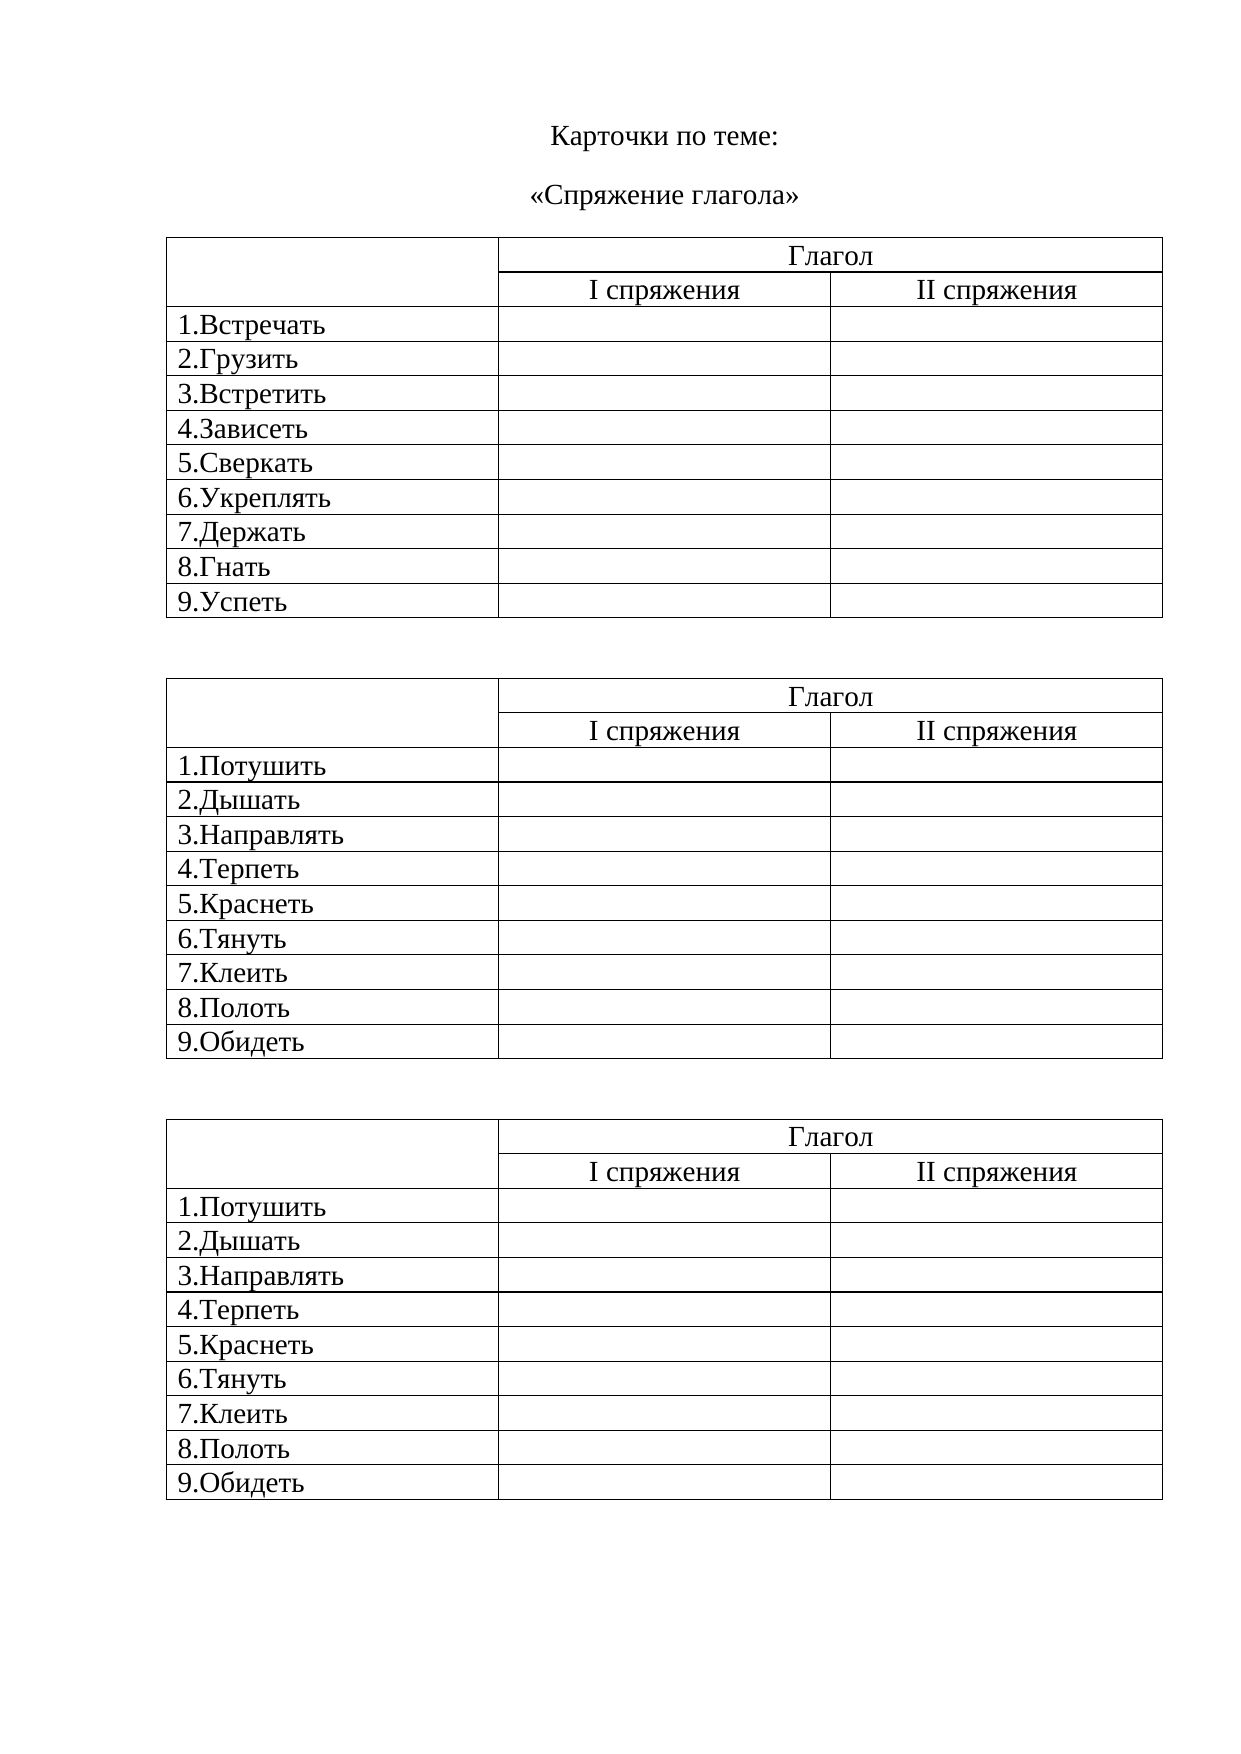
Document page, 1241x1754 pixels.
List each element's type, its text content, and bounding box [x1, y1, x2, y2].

table_cell [831, 1396, 1162, 1430]
table_cell [831, 1258, 1162, 1291]
table_cell [499, 955, 830, 989]
table_cell [499, 411, 830, 444]
table_cell [499, 1025, 830, 1058]
table_cell [831, 886, 1162, 920]
table_cell [499, 584, 830, 617]
table_cell [499, 1362, 830, 1395]
table_cell [499, 921, 830, 954]
table_cell [499, 515, 830, 548]
table_cell [499, 445, 830, 479]
table_header Глагол [499, 679, 1162, 712]
table_cell 4.Зависеть [167, 411, 498, 444]
table_cell [499, 852, 830, 885]
table_cell 7.Держать [167, 515, 498, 548]
table_cell II спряжения [831, 273, 1162, 306]
table_cell II спряжения [831, 1154, 1162, 1188]
table_header Глагол [499, 1120, 1162, 1153]
table_cell I спряжения [499, 1154, 830, 1188]
table_cell [499, 342, 830, 375]
table_cell 9.Обидеть [167, 1025, 498, 1058]
table_cell [499, 549, 830, 583]
table_cell 8.Полоть [167, 990, 498, 1023]
table_cell [831, 549, 1162, 583]
table_cell [831, 411, 1162, 444]
table_cell [499, 307, 830, 341]
table_cell [499, 748, 830, 781]
table_header [167, 679, 498, 747]
table_cell 1.Потушить [167, 1189, 498, 1222]
table_cell [831, 783, 1162, 816]
table_cell [499, 817, 830, 851]
table_cell 2.Грузить [167, 342, 498, 375]
table_cell 6.Укреплять [167, 480, 498, 513]
table_cell 3.Встретить [167, 376, 498, 410]
table_cell [831, 480, 1162, 513]
table_cell [831, 1189, 1162, 1222]
table_cell 3.Направлять [167, 817, 498, 851]
table_cell 5.Краснеть [167, 886, 498, 920]
table_cell 1.Встречать [167, 307, 498, 341]
table_cell [499, 480, 830, 513]
table_cell 7.Клеить [167, 1396, 498, 1430]
text Карточки по теме: [177, 118, 1152, 152]
table_cell [499, 1293, 830, 1326]
table_cell 2.Дышать [167, 783, 498, 816]
table_cell 3.Направлять [167, 1258, 498, 1291]
table_cell [499, 1189, 830, 1222]
table_cell [831, 1465, 1162, 1499]
table_cell 4.Терпеть [167, 852, 498, 885]
table_cell 6.Тянуть [167, 1362, 498, 1395]
table_cell [499, 1258, 830, 1291]
table_cell [499, 990, 830, 1023]
table_cell [831, 955, 1162, 989]
table_cell [831, 817, 1162, 851]
table_cell [499, 886, 830, 920]
table_cell [831, 1327, 1162, 1361]
table_cell 5.Сверкать [167, 445, 498, 479]
table_cell 7.Клеить [167, 955, 498, 989]
table_cell [499, 1396, 830, 1430]
table_cell [831, 1431, 1162, 1464]
table_header Глагол [499, 238, 1162, 271]
table_cell 2.Дышать [167, 1223, 498, 1257]
table_cell [831, 990, 1162, 1023]
table_header [167, 238, 498, 306]
table_cell [831, 515, 1162, 548]
table_cell [831, 307, 1162, 341]
table_cell [499, 1431, 830, 1464]
table_cell [831, 376, 1162, 410]
table_cell 4.Терпеть [167, 1293, 498, 1326]
table_cell [499, 1223, 830, 1257]
table_cell [831, 584, 1162, 617]
table_header [167, 1120, 498, 1188]
table_cell [831, 921, 1162, 954]
text «Спряжение глагола» [177, 177, 1152, 211]
table_cell 8.Гнать [167, 549, 498, 583]
table_cell 1.Потушить [167, 748, 498, 781]
table_cell [499, 376, 830, 410]
table_cell I спряжения [499, 713, 830, 747]
table_cell 6.Тянуть [167, 921, 498, 954]
table_cell [499, 1327, 830, 1361]
table_cell [499, 1465, 830, 1499]
table_cell II спряжения [831, 713, 1162, 747]
table_cell [831, 342, 1162, 375]
table_cell [831, 748, 1162, 781]
table_cell [499, 783, 830, 816]
table_cell [831, 1362, 1162, 1395]
table_cell 9.Успеть [167, 584, 498, 617]
table_cell 5.Краснеть [167, 1327, 498, 1361]
table_cell 9.Обидеть [167, 1465, 498, 1499]
table_cell [831, 1223, 1162, 1257]
table_cell [831, 1025, 1162, 1058]
table_cell [831, 1293, 1162, 1326]
table_cell I спряжения [499, 273, 830, 306]
table_cell [831, 445, 1162, 479]
table_cell [831, 852, 1162, 885]
table_cell 8.Полоть [167, 1431, 498, 1464]
